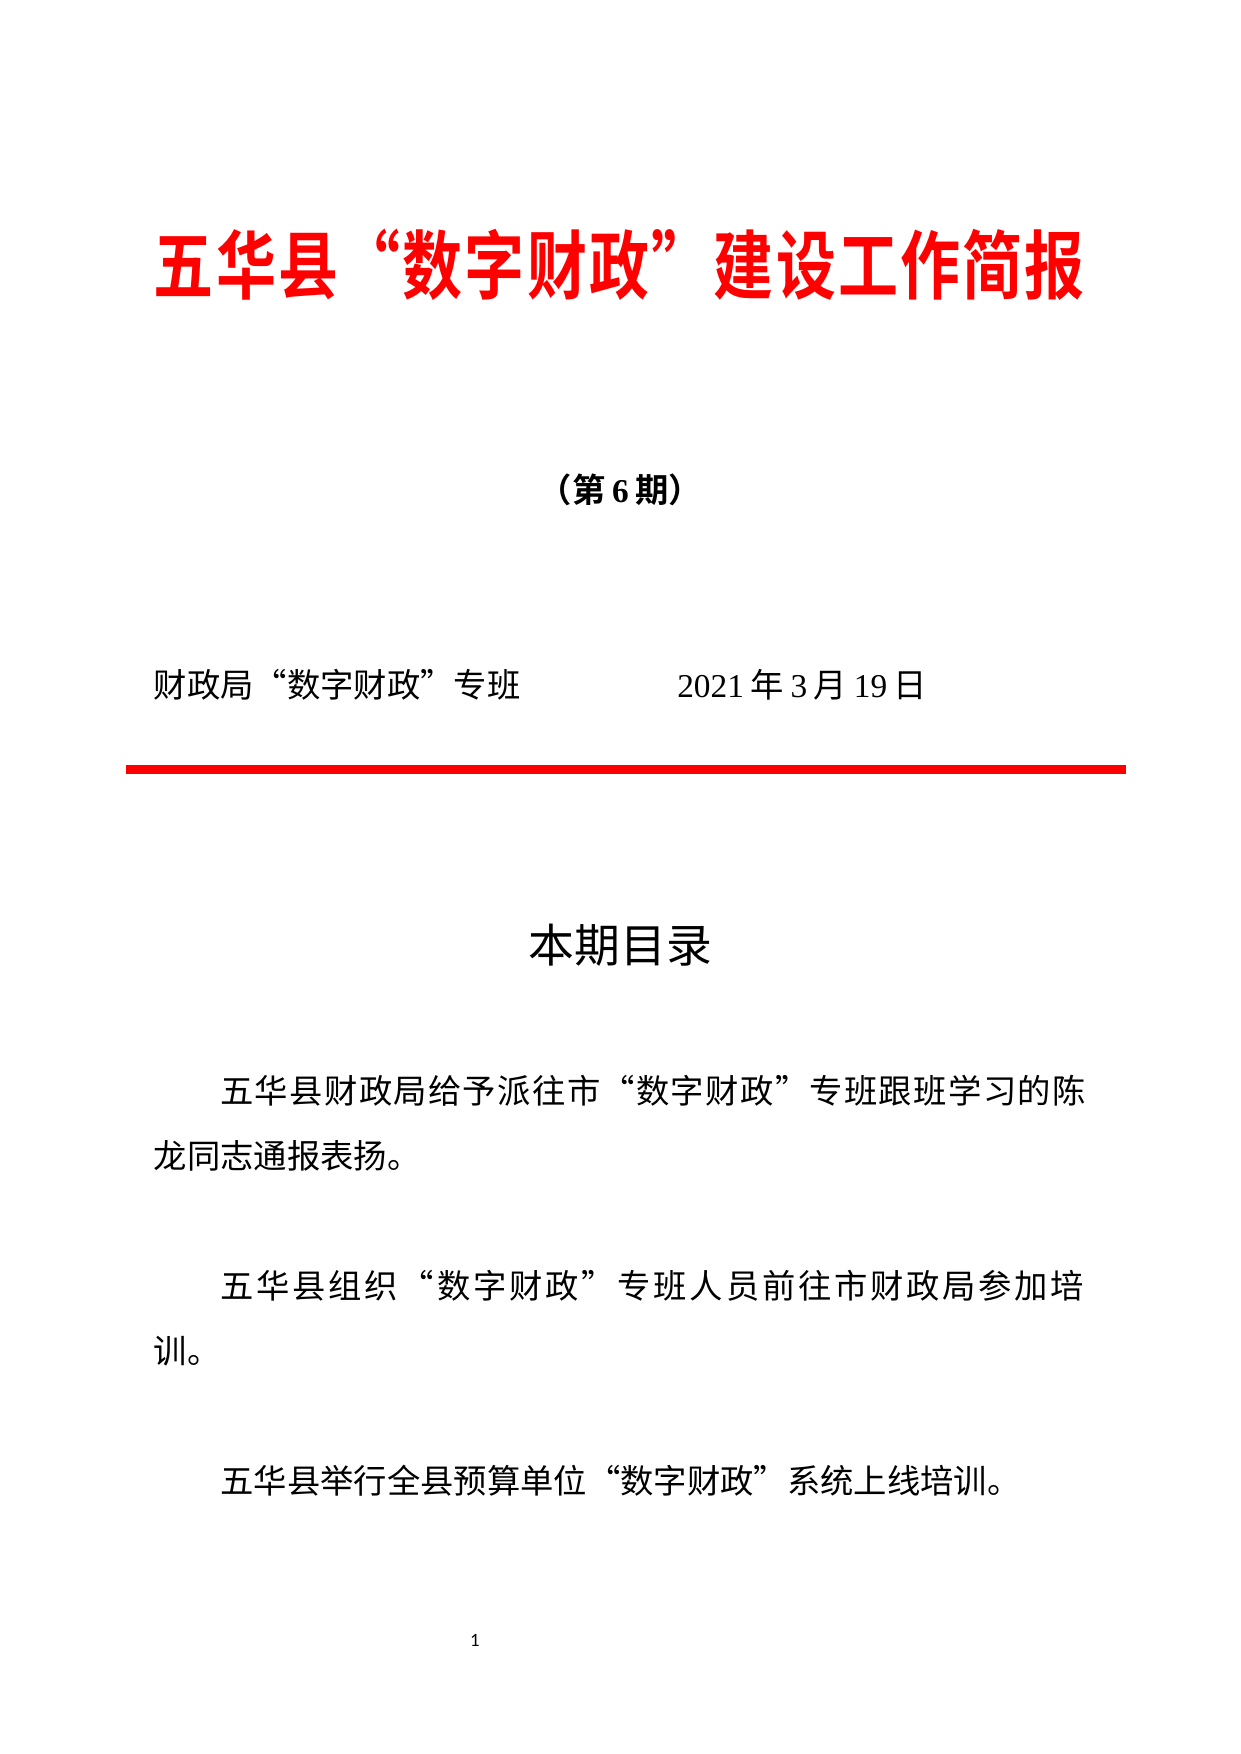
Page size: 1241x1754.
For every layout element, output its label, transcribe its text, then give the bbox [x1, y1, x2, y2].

text 五华县“数字财政”建设工作简报 [153, 196, 1087, 326]
text 五华县财政局给予派往市“数字财政”专班跟班学习的陈龙同志通报表扬。 [153, 1057, 1087, 1187]
text 本期目录 [153, 894, 1087, 992]
text 五华县组织“数字财政”专班人员前往市财政局参加培训。 [153, 1252, 1087, 1382]
text 五华县举行全县预算单位“数字财政”系统上线培训。 [153, 1447, 1087, 1512]
text （第6期） [153, 456, 1087, 521]
text 财政局“数字财政”专班 2021年3月19日 [153, 651, 1087, 716]
